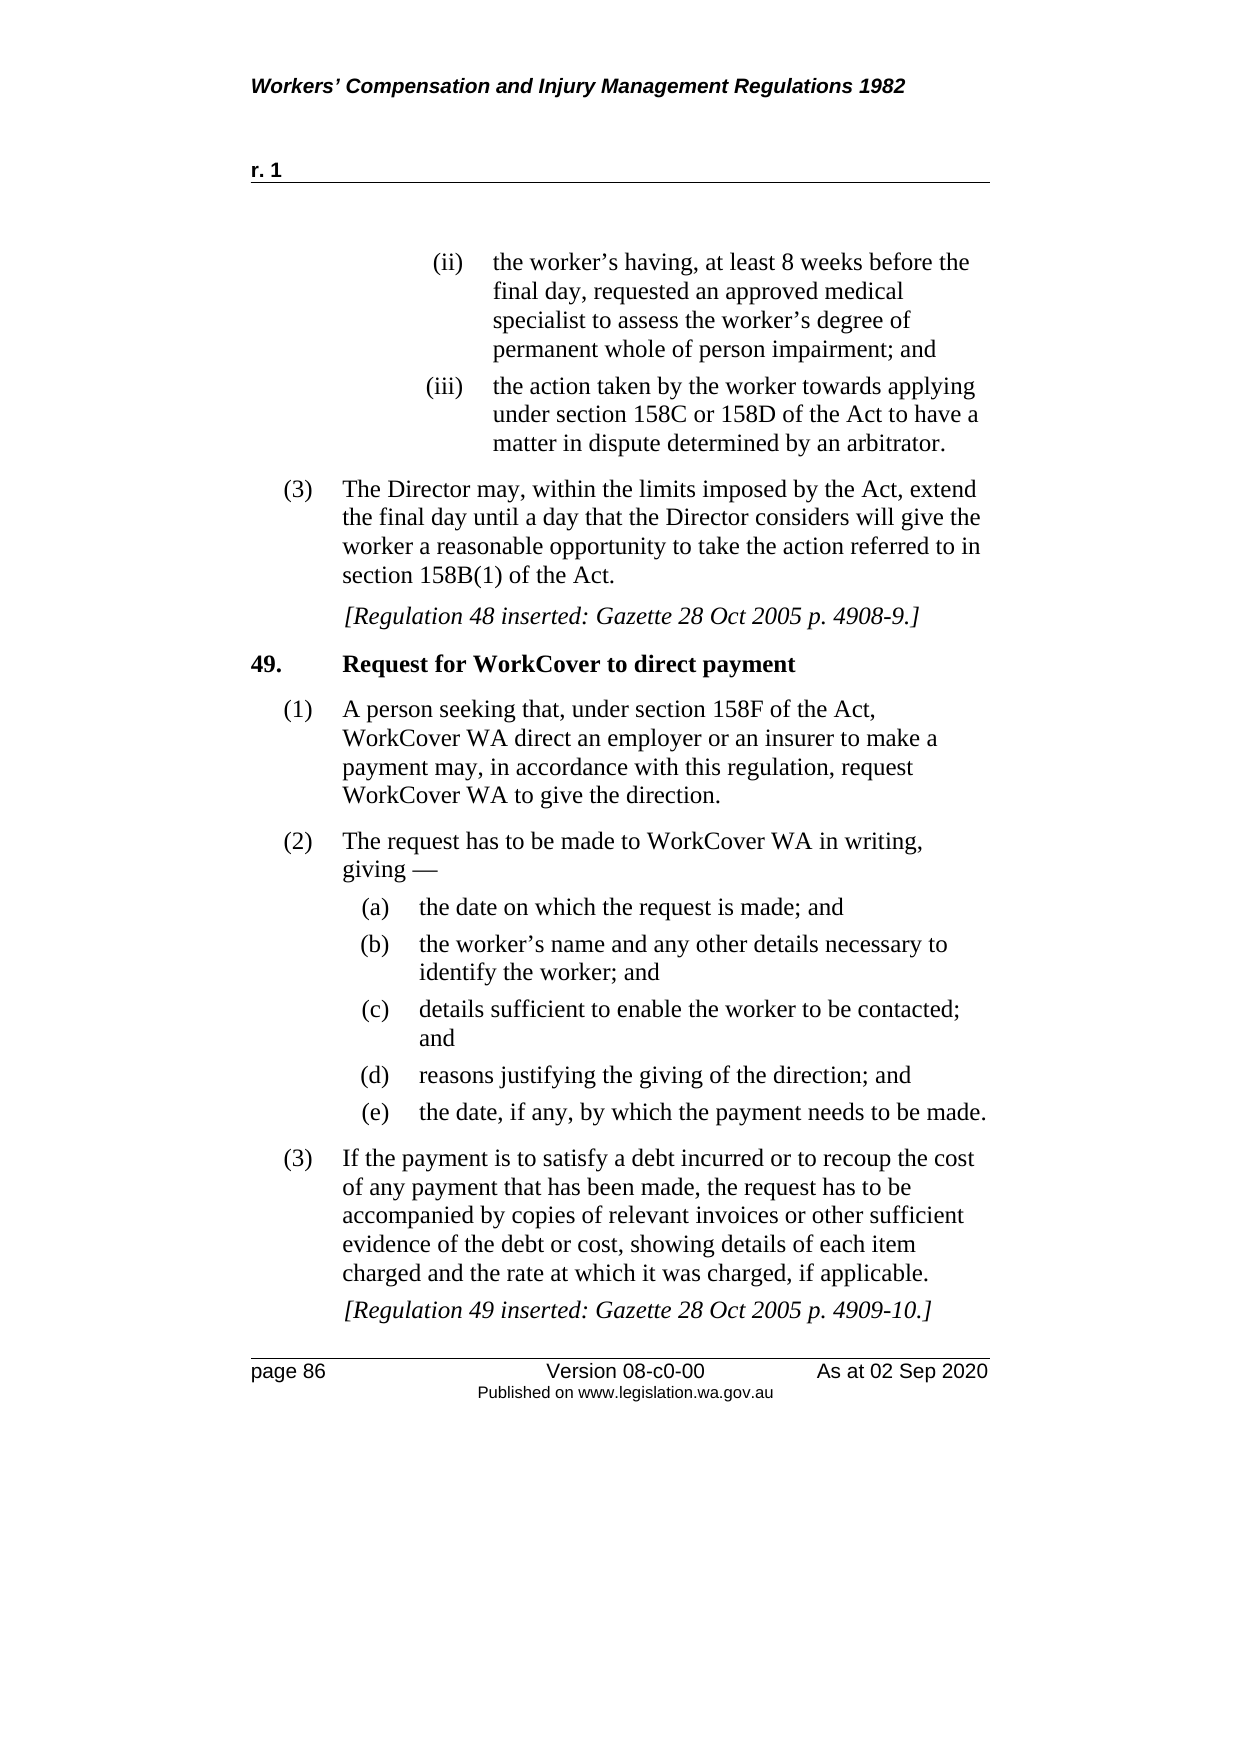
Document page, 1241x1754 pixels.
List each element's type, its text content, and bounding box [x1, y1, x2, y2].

text (3) If the payment is to satisfy a debt incurred or to recoup the cost of any payment that has been made, the request has to be accompanied by copies of relevant invoices or other sufficient evidence of the debt or cost, showing details of each item charged and the rate at which it was charged, if applicable. [251, 1143, 990, 1287]
text (2) The request has to be made to WorkCover WA in writing, giving — [251, 826, 990, 883]
text (3) The Director may, within the limits imposed by the Act, extend the final day until a day that the Director considers will give the worker a reasonable opportunity to take the action referred to in section 158B(1) of the Act. [251, 474, 990, 589]
subtitle 49. Request for WorkCover to direct payment [251, 649, 990, 677]
text (a) the date on which the request is made; and [251, 892, 990, 920]
text (c) details sufficient to enable the worker to be contacted; and [251, 994, 990, 1052]
text (iii) the action taken by the worker towards applying under section 158C or 158D of the Act to have a matter in dispute determined by an arbitrator. [251, 371, 990, 457]
text (b) the worker’s name and any other details necessary to identify the worker; and [251, 929, 990, 986]
text (d) reasons justifying the giving of the direction; and [251, 1060, 990, 1089]
text (1) A person seeking that, under section 158F of the Act, WorkCover WA direct an employer or an insurer to make a payment may, in accordance with this regulation, request WorkCover WA to give the direction. [251, 694, 990, 809]
text (ii) the worker’s having, at least 8 weeks before the final day, requested an approved medical specialist to assess the worker’s degree of permanent whole of person impairment; and [251, 247, 990, 362]
text [Regulation 49 inserted: Gazette 28 Oct 2005 p. 4909-10.] [251, 1295, 990, 1324]
text [Regulation 48 inserted: Gazette 28 Oct 2005 p. 4908-9.] [251, 601, 990, 630]
text (e) the date, if any, by which the payment needs to be made. [251, 1097, 990, 1126]
